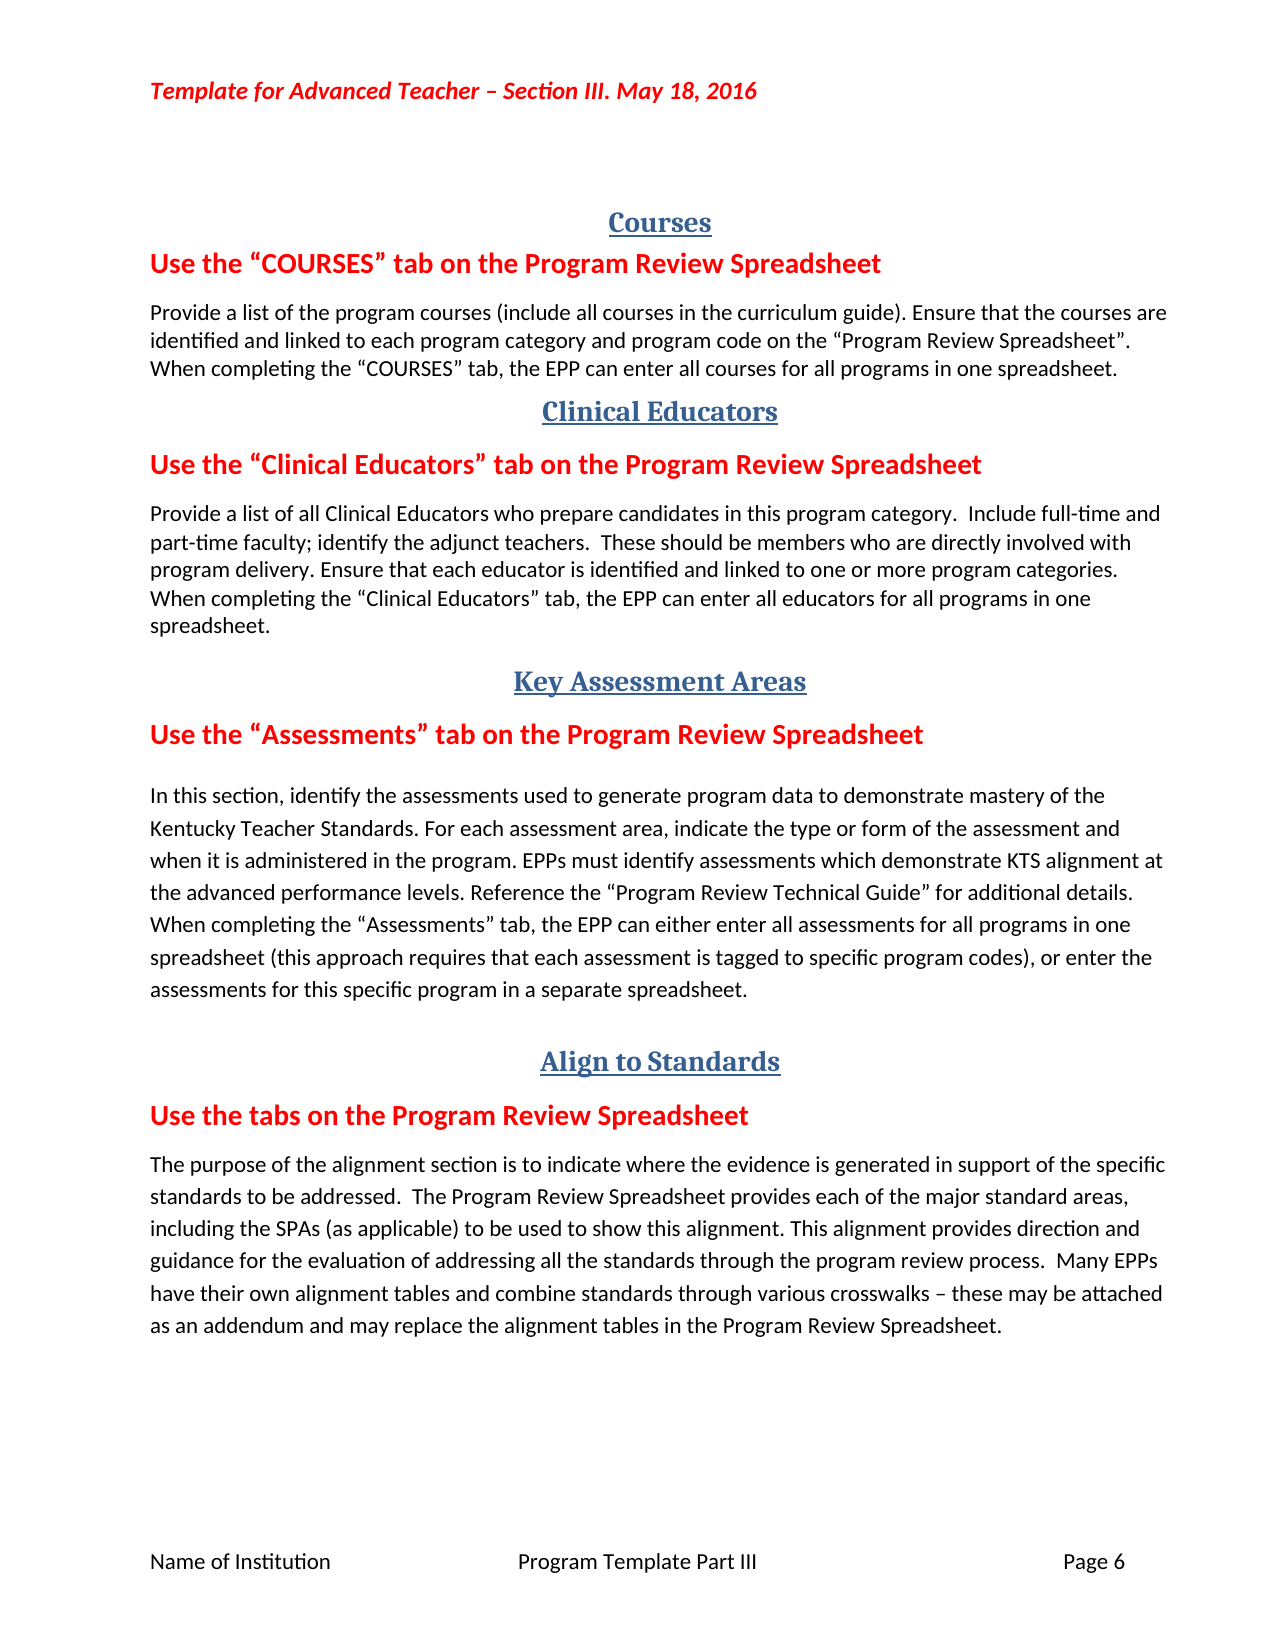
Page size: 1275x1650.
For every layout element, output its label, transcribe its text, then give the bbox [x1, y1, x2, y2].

text Provide a list of the program courses (include all courses in the curriculum guide). Ensure that the courses are identified and linked to each program category and program code on the “Program Review Spreadsheet”. When completing the “COURSES” tab, the EPP can enter all courses for all programs in one spreadsheet. [150, 298, 1170, 383]
text Use the “Assessments” tab on the Program Review Spreadsheet [150, 716, 1170, 751]
text Use the tabs on the Program Review Spreadsheet [150, 1097, 1170, 1132]
subtitle Align to Standards [150, 1046, 1170, 1079]
subtitle Clinical Educators [150, 395, 1170, 429]
subtitle Courses [150, 207, 1170, 240]
subtitle Key Assessment Areas [150, 665, 1170, 698]
subtitle In this section, identify the assessments used to generate program data to demonstrate mastery of the Kentucky Teacher Standards. For each assessment area, indicate the type or form of the assessment and when it is administered in the program. EPPs must identify assessments which demonstrate KTS alignment at the advanced performance levels. Reference the “Program Review Technical Guide” for additional details. When completing the “Assessments” tab, the EPP can either enter all assessments for all programs in one spreadsheet (this approach requires that each assessment is tagged to specific program codes), or enter the assessments for this specific program in a separate spreadsheet. [150, 782, 1170, 1003]
subtitle Provide a list of all Clinical Educators who prepare candidates in this program category. Include full-time and part-time faculty; identify the adjunct teachers. These should be members who are directly involved with program delivery. Ensure that each educator is identified and linked to one or more program categories. When completing the “Clinical Educators” tab, the EPP can enter all educators for all programs in one spreadsheet. [150, 499, 1170, 640]
text Use the “COURSES” tab on the Program Review Spreadsheet [150, 245, 1170, 281]
subtitle The purpose of the alignment section is to indicate where the evidence is generated in support of the specific standards to be addressed. The Program Review Spreadsheet provides each of the major standard areas, including the SPAs (as applicable) to be used to show this alignment. This alignment provides direction and guidance for the evaluation of addressing all the standards through the program review process. Many EPPs have their own alignment tables and combine standards through various crosswalks – these may be attached as an addendum and may replace the alignment tables in the Program Review Spreadsheet. [150, 1150, 1170, 1339]
text Use the “Clinical Educators” tab on the Program Review Spreadsheet [150, 446, 1170, 482]
